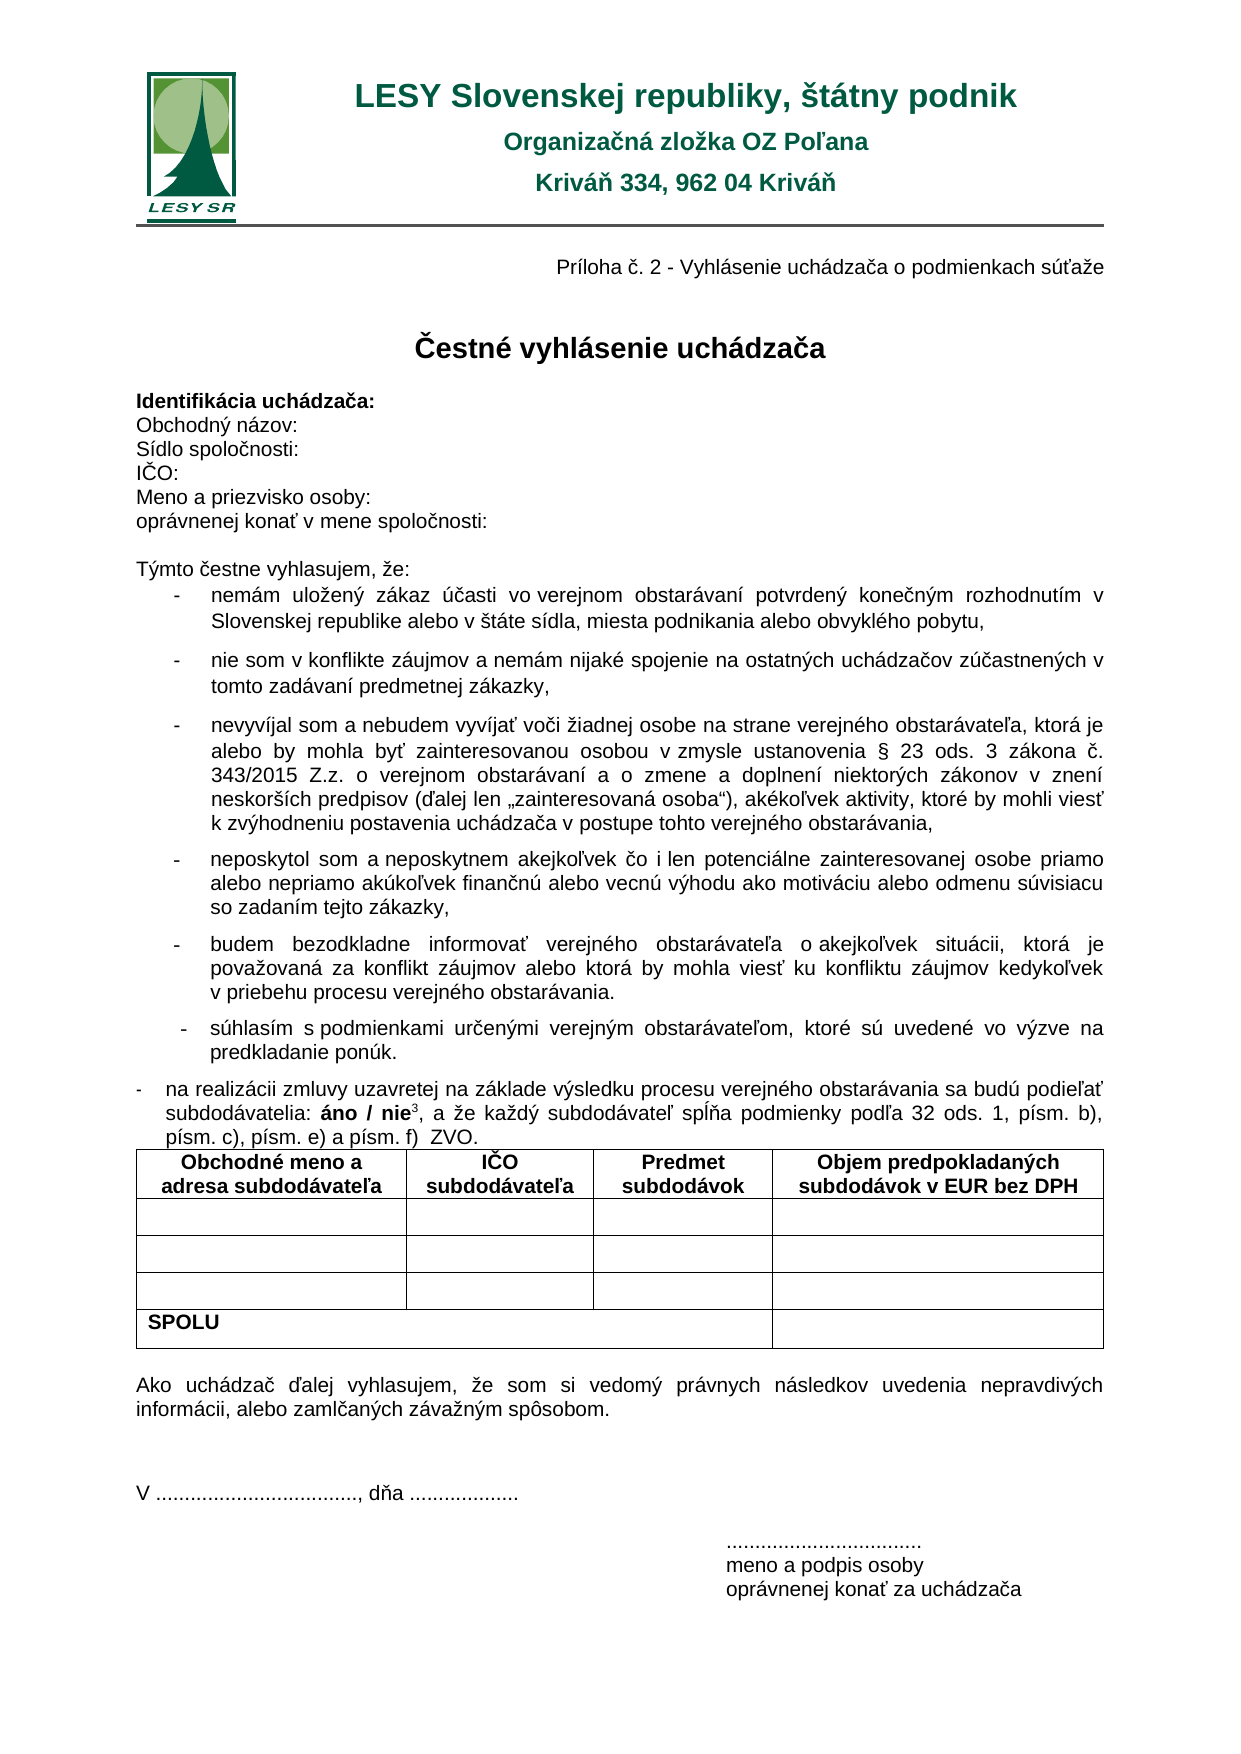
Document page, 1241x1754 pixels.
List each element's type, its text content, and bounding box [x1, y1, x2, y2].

text Meno a priezvisko osoby: [136, 484, 1104, 508]
table_cell [594, 1273, 772, 1308]
table_cell [594, 1199, 772, 1234]
text Obchodný názov: [136, 413, 1104, 437]
list nemám uložený zákaz účasti vo verejnom obstarávaní potvrdený konečným rozhodnutím v Slovenskej republike alebo v štáte sídla, miesta podnikania alebo obvyklého pobytu, [173, 580, 1104, 633]
list nevyvíjal som a nebudem vyvíjať voči žiadnej osobe na strane verejného obstarávateľa, ktorá je alebo by mohla byť zainteresovanou osobou v zmysle ustanovenia § 23 ods. 3 zákona č. 343/2015 Z.z. o verejnom obstarávaní a o zmene a doplnení niektorých zákonov v znení neskorších predpisov (ďalej len „zainteresovaná osoba“), akékoľvek aktivity, ktoré by mohli viesť k zvýhodneniu postavenia uchádzača v postupe tohto verejného obstarávania, [173, 710, 1104, 834]
text Čestné vyhlásenie uchádzača [136, 331, 1104, 365]
list súhlasím s podmienkami určenými verejným obstarávateľom, ktoré sú uvedené vo výzve na predkladanie ponúk. [180, 1016, 1104, 1064]
text IČO: [136, 461, 1104, 484]
table_cell [407, 1273, 593, 1308]
table_cell [137, 1199, 406, 1234]
table_cell [594, 1236, 772, 1272]
text oprávnenej konať za uchádzača [726, 1577, 1104, 1601]
table_cell [773, 1310, 1103, 1348]
table_cell [137, 1273, 406, 1308]
table_cell [407, 1236, 593, 1272]
table_header Objem predpokladaných subdodávok v EUR bez DPH [773, 1150, 1103, 1198]
text oprávnenej konať v mene spoločnosti: [136, 508, 1104, 532]
table_cell [773, 1273, 1103, 1308]
table_cell [773, 1199, 1103, 1234]
text Identifikácia uchádzača: [136, 389, 1104, 413]
text Ako uchádzač ďalej vyhlasujem, že som si vedomý právnych následkov uvedenia nepravdivých informácii, alebo zamlčaných závažným spôsobom. [136, 1373, 1104, 1421]
table_cell [137, 1236, 406, 1272]
text Týmto čestne vyhlasujem, že: [136, 556, 1104, 580]
list neposkytol som a neposkytnem akejkoľvek čo i len potenciálne zainteresovanej osobe priamo alebo nepriamo akúkoľvek finančnú alebo vecnú výhodu ako motiváciu alebo odmenu súvisiacu so zadaním tejto zákazky, [173, 847, 1104, 919]
table_cell [773, 1236, 1103, 1272]
text .................................. [726, 1529, 1104, 1553]
text Príloha č. 2 - Vyhlásenie uchádzača o podmienkach súťaže [136, 255, 1104, 279]
table_header Predmet subdodávok [594, 1150, 772, 1198]
text meno a podpis osoby [726, 1553, 1104, 1577]
table_cell SPOLU [137, 1310, 772, 1348]
table_header Obchodné meno a adresa subdodávateľa [137, 1150, 406, 1198]
list budem bezodkladne informovať verejného obstarávateľa o akejkoľvek situácii, ktorá je považovaná za konflikt záujmov alebo ktorá by mohla viesť ku konfliktu záujmov kedykoľvek v priebehu procesu verejného obstarávania. [173, 931, 1104, 1003]
list nie som v konflikte záujmov a nemám nijaké spojenie na ostatných uchádzačov zúčastnených v tomto zadávaní predmetnej zákazky, [173, 645, 1104, 698]
table_header IČO subdodávateľa [407, 1150, 593, 1198]
text V ..................................., dňa ................... [136, 1481, 1104, 1505]
text Sídlo spoločnosti: [136, 437, 1104, 461]
table_cell [407, 1199, 593, 1234]
list na realizácii zmluvy uzavretej na základe výsledku procesu verejného obstarávania sa budú podieľať subdodávatelia: áno / nie3, a že každý subdodávateľ spĺňa podmienky podľa 32 ods. 1, písm. b), písm. c), písm. e) a písm. f) ZVO. [136, 1077, 1104, 1149]
